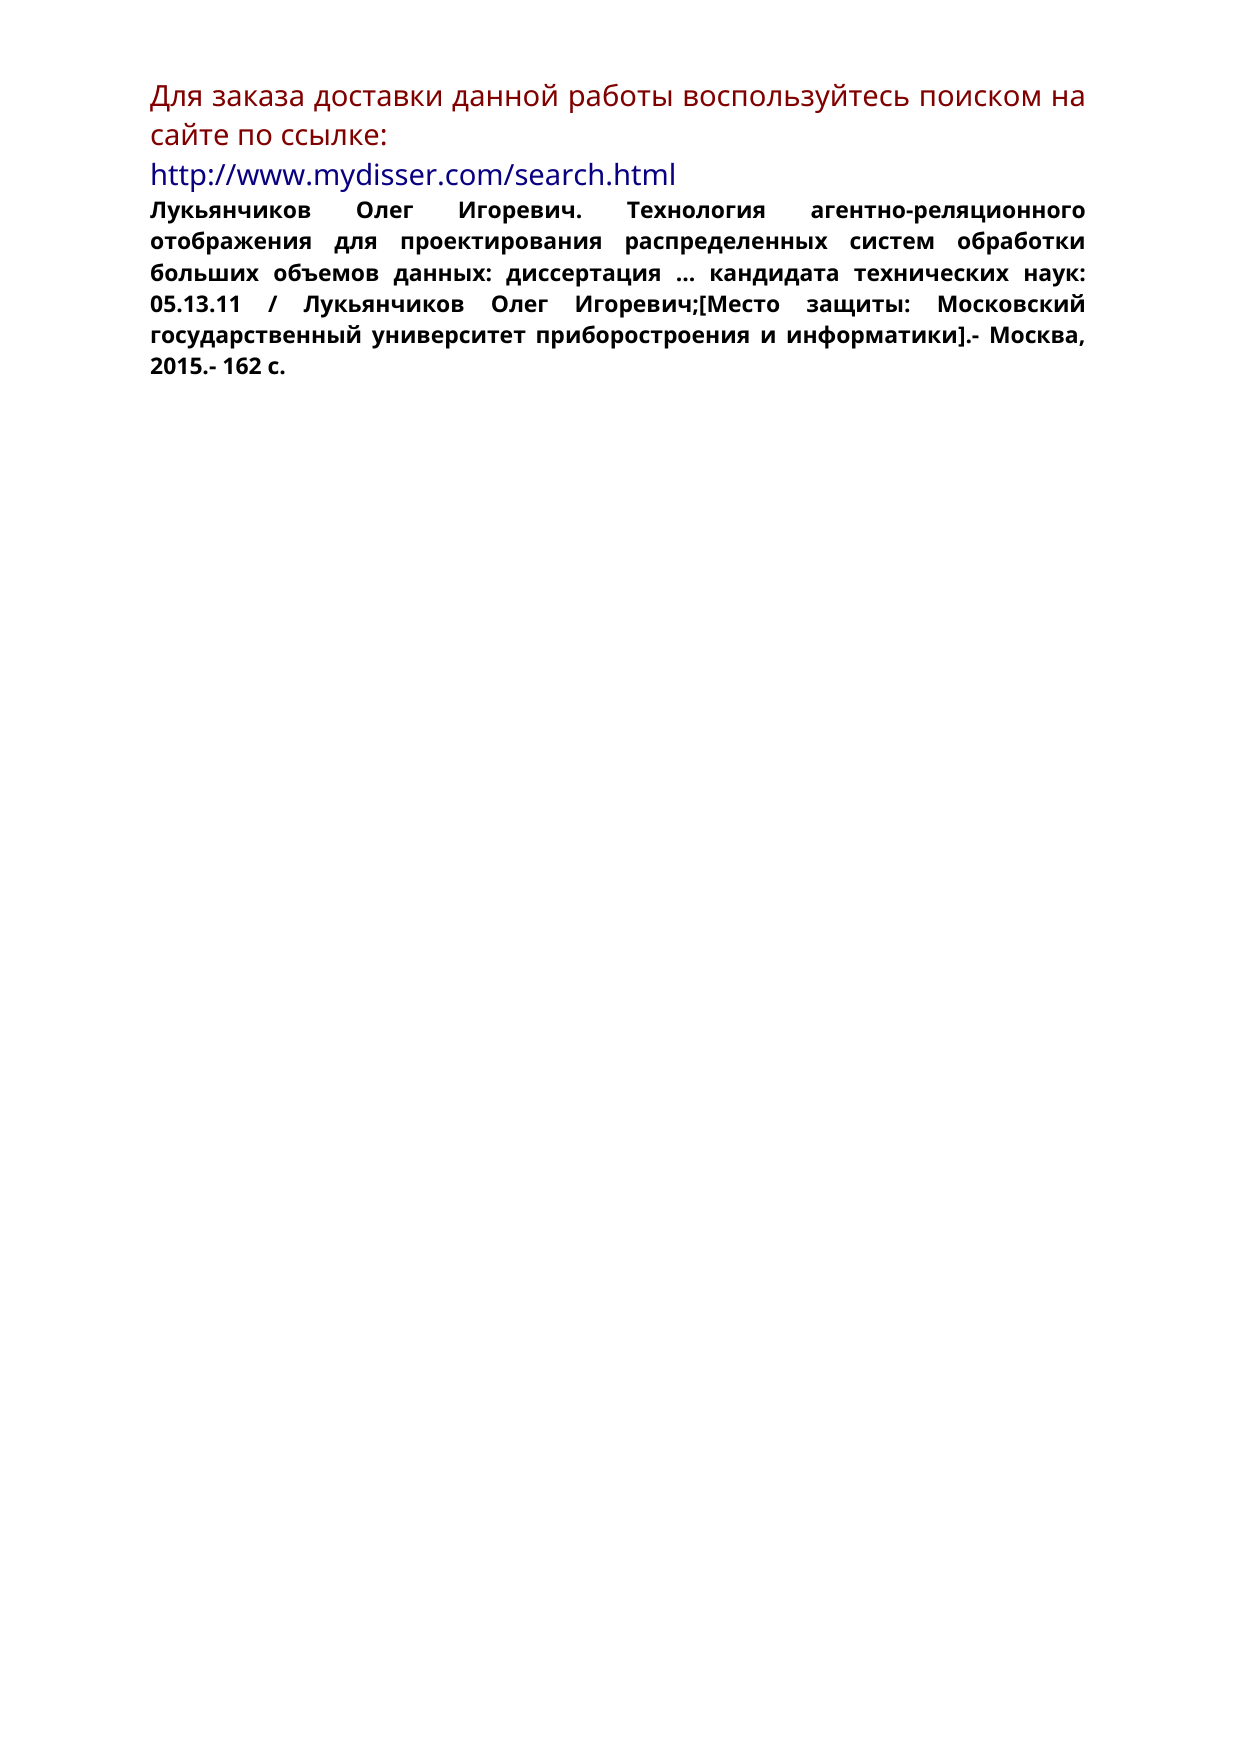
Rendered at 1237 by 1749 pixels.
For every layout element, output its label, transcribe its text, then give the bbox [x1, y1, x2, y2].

text Лукьянчиков Олег Игоревич. Технология агентно-реляционного отображения для проектирования распределенных систем обработки больших объемов данных: диссертация ... кандидата технических наук: 05.13.11 / Лукьянчиков Олег Игоревич;[Место защиты: Московский государственный университет приборостроения и информатики].- Москва, 2015.- 162 с. [150, 194, 1086, 382]
